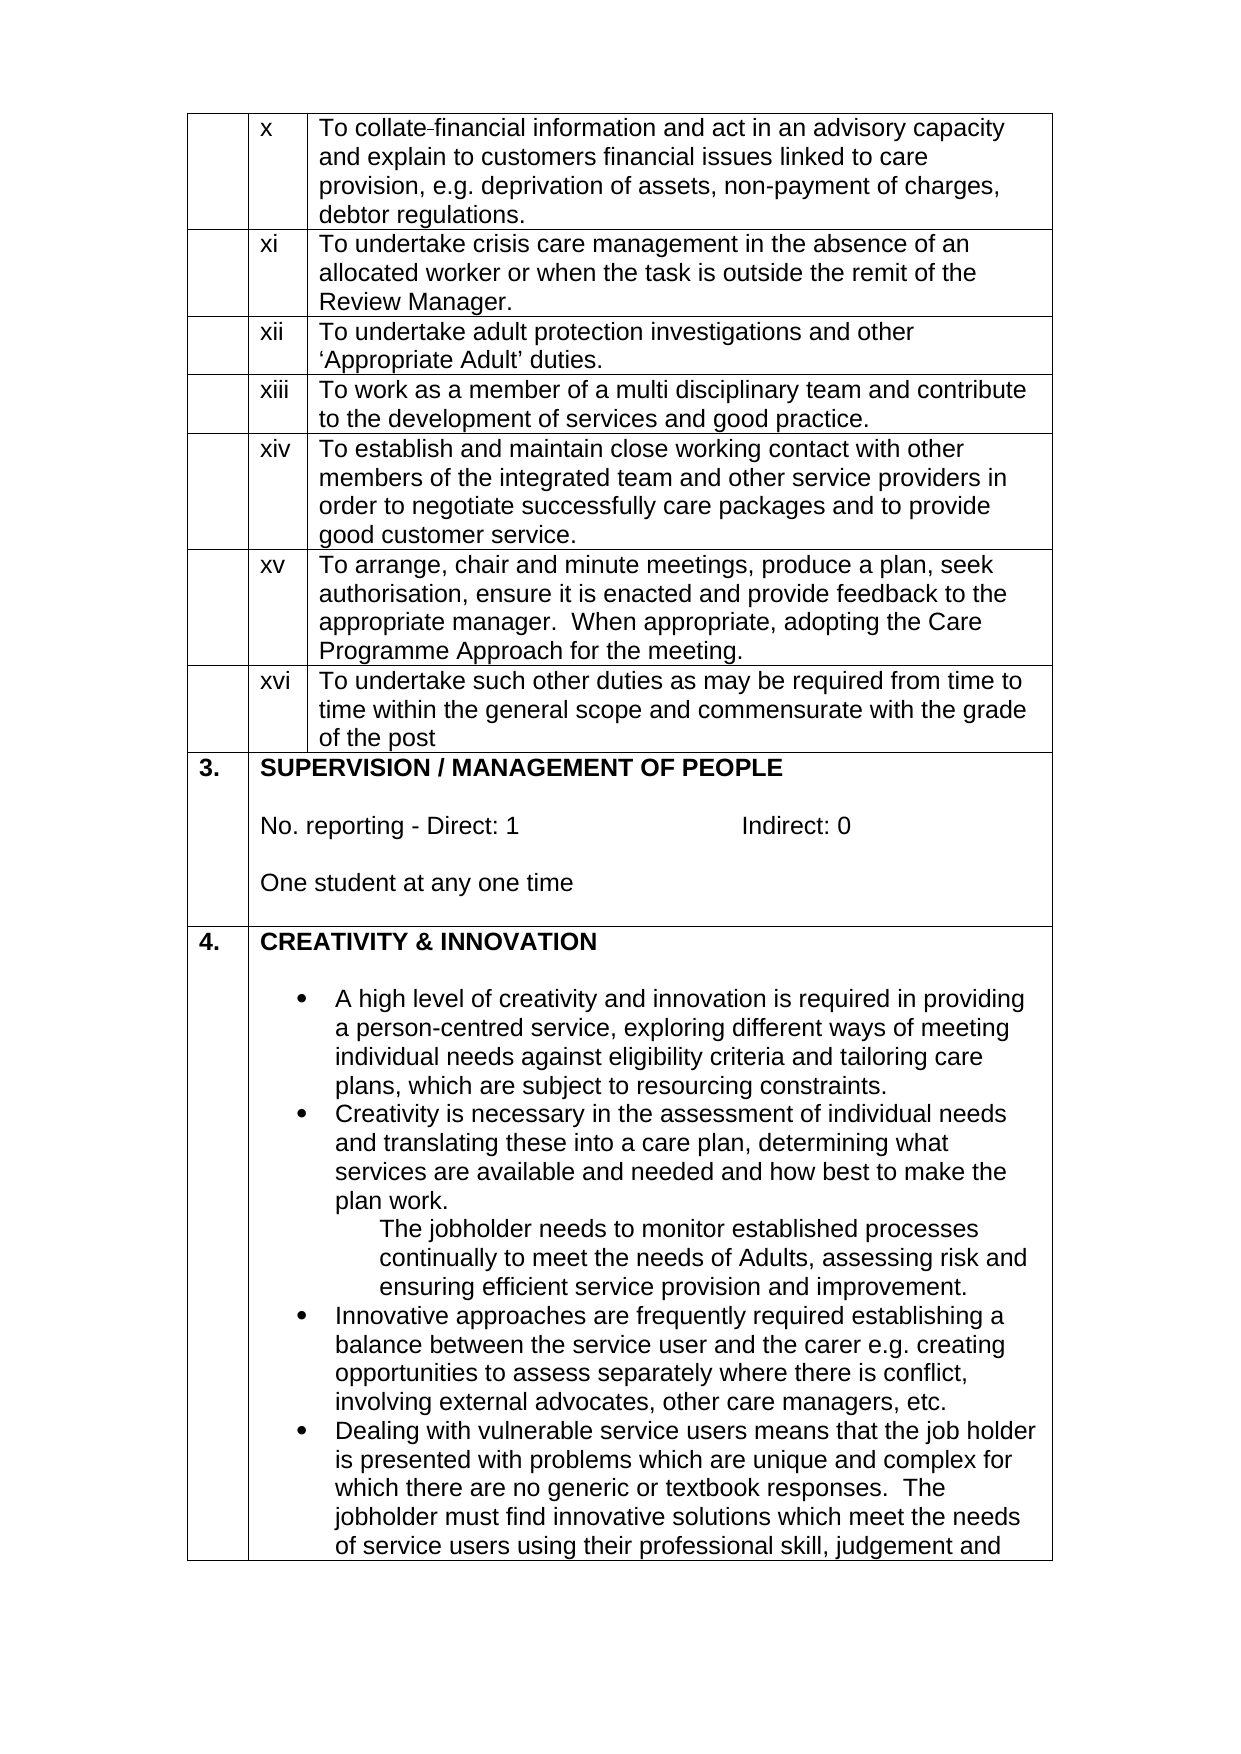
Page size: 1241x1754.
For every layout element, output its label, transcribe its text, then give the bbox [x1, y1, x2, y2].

table_cell To collate financial information and act in an advisory capacity and explain to customers financial issues linked to care provision, e.g. deprivation of assets, non-payment of charges, debtor regulations. [308, 114, 1052, 228]
table_cell xiii [249, 375, 307, 433]
table_cell [188, 230, 248, 316]
table_cell To work as a member of a multi disciplinary team and contribute to the development of services and good practice. [308, 375, 1052, 433]
table_cell SUPERVISION / MANAGEMENT OF PEOPLE No. reporting - Direct: 1 Indirect: 0 One student at any one time [249, 753, 1052, 926]
table_cell [188, 375, 248, 433]
table_cell To establish and maintain close working contact with other members of the integrated team and other service providers in order to negotiate successfully care packages and to provide good customer service. [308, 434, 1052, 549]
table_cell [188, 317, 248, 374]
table_cell [188, 550, 248, 665]
table_cell [188, 114, 248, 228]
table_cell To undertake such other duties as may be required from time to time within the general scope and commensurate with the grade of the post [308, 666, 1052, 752]
table_cell xv [249, 550, 307, 665]
table_cell xi [249, 230, 307, 316]
table_cell xvi [249, 666, 307, 752]
table_cell x [249, 114, 307, 228]
table_cell xiv [249, 434, 307, 549]
table_cell xii [249, 317, 307, 374]
table_cell To undertake crisis care management in the absence of an allocated worker or when the task is outside the remit of the Review Manager. [308, 230, 1052, 316]
table_cell To undertake adult protection investigations and other ‘Appropriate Adult’ duties. [308, 317, 1052, 374]
table_cell 4. [188, 927, 248, 1560]
table_cell [188, 434, 248, 549]
table_cell [188, 666, 248, 752]
table_cell To arrange, chair and minute meetings, produce a plan, seek authorisation, ensure it is enacted and provide feedback to the appropriate manager. When appropriate, adopting the Care Programme Approach for the meeting. [308, 550, 1052, 665]
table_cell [249, 927, 1052, 1560]
table_cell 3. [188, 753, 248, 926]
